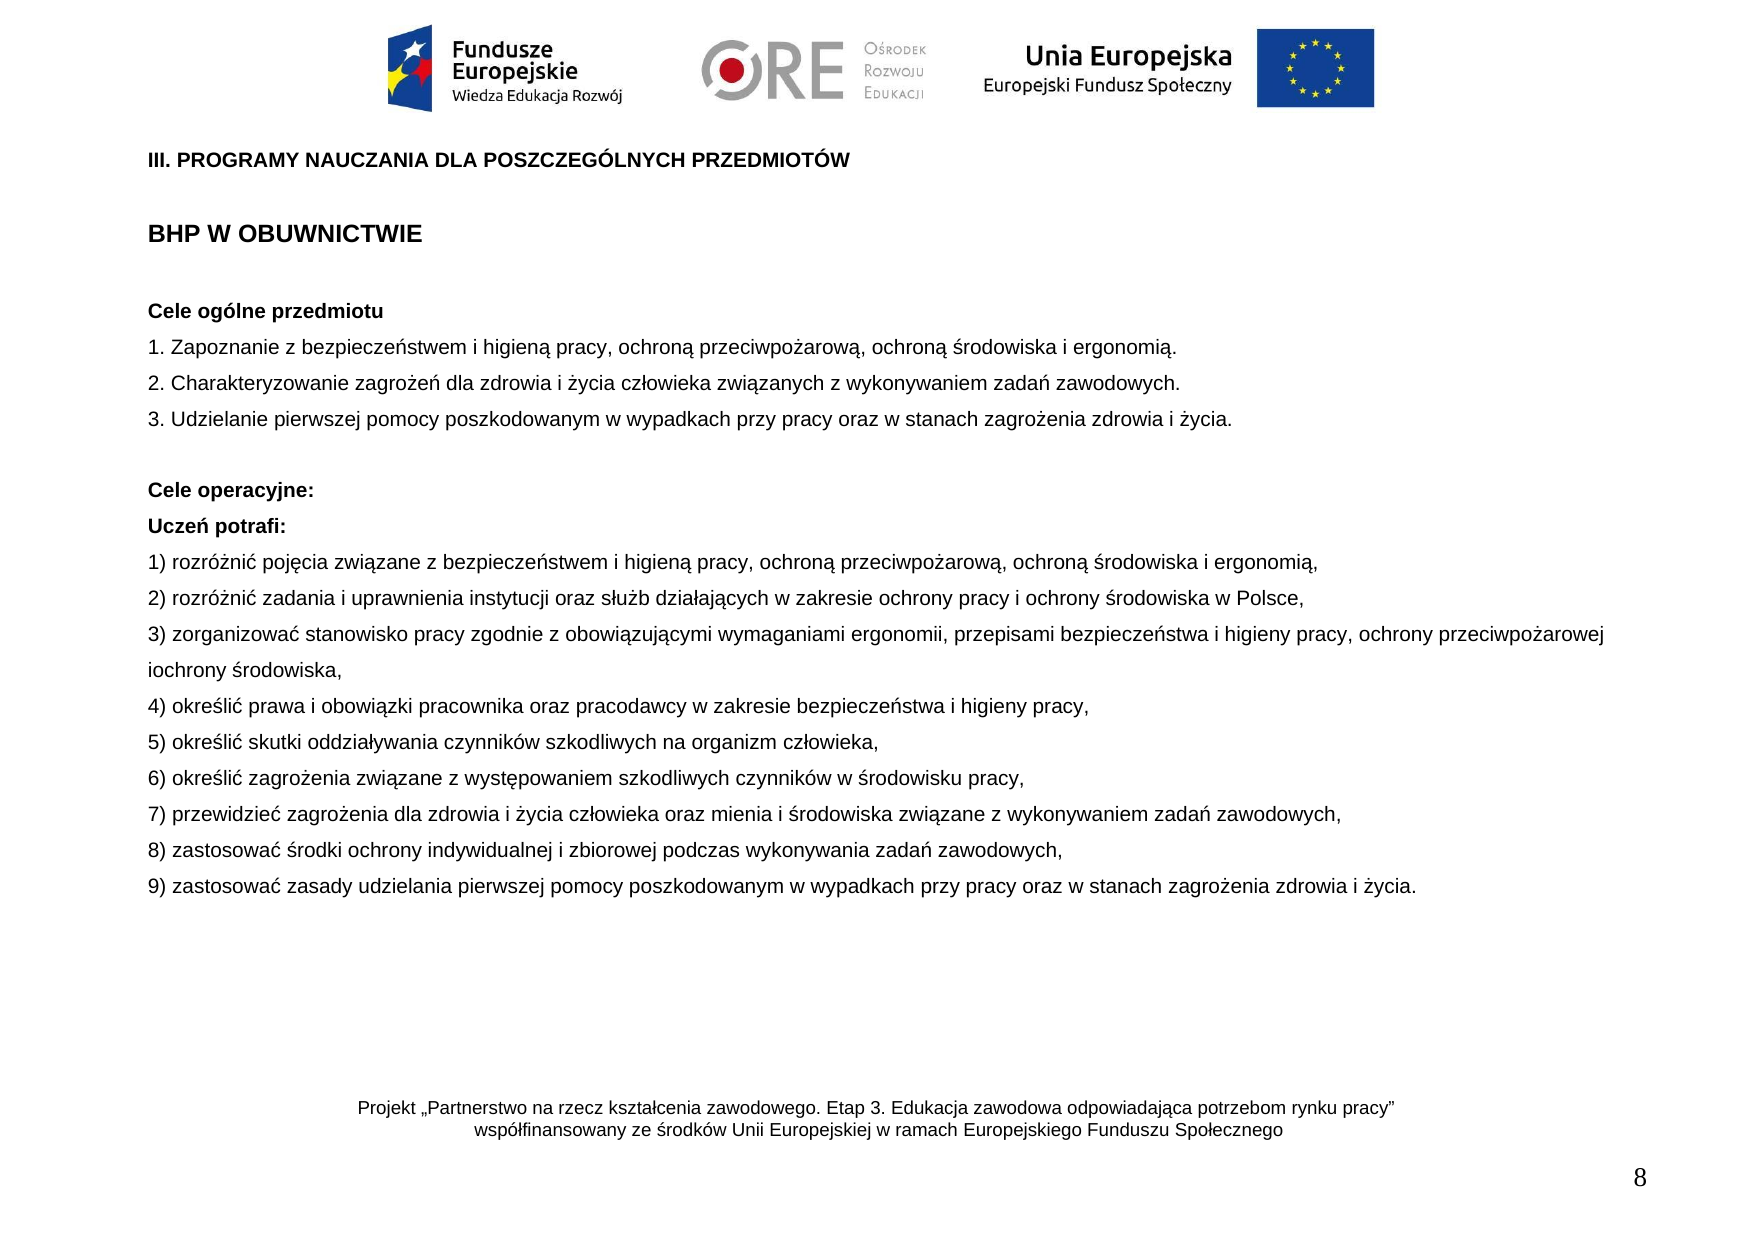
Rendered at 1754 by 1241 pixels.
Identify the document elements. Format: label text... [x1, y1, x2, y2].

text 2. Charakteryzowanie zagrożeń dla zdrowia i życia człowieka związanych z wykonywaniem zadań zawodowych. [148, 370, 1606, 394]
list iochrony środowiska, [148, 658, 1606, 682]
text Cele operacyjne: [148, 478, 1606, 502]
list 1) rozróżnić pojęcia związane z bezpieczeństwem i higieną pracy, ochroną przeciwpożarową, ochroną środowiska i ergonomią, [148, 550, 1606, 574]
list 9) zastosować zasady udzielania pierwszej pomocy poszkodowanym w wypadkach przy pracy oraz w stanach zagrożenia zdrowia i życia. [148, 873, 1606, 897]
text Cele ogólne przedmiotu [148, 298, 1606, 322]
list 7) przewidzieć zagrożenia dla zdrowia i życia człowieka oraz mienia i środowiska związane z wykonywaniem zadań zawodowych, [148, 802, 1606, 826]
list III. PROGRAMY NAUCZANIA DLA POSZCZEGÓLNYCH PRZEDMIOTÓW [148, 148, 1606, 172]
text 3. Udzielanie pierwszej pomocy poszkodowanym w wypadkach przy pracy oraz w stanach zagrożenia zdrowia i życia. [148, 406, 1606, 430]
list 8) zastosować środki ochrony indywidualnej i zbiorowej podczas wykonywania zadań zawodowych, [148, 838, 1606, 862]
list 2) rozróżnić zadania i uprawnienia instytucji oraz służb działających w zakresie ochrony pracy i ochrony środowiska w Polsce, [148, 586, 1606, 610]
list 3) zorganizować stanowisko pracy zgodnie z obowiązującymi wymaganiami ergonomii, przepisami bezpieczeństwa i higieny pracy, ochrony przeciwpożarowej [148, 622, 1606, 646]
text 1. Zapoznanie z bezpieczeństwem i higieną pracy, ochroną przeciwpożarową, ochroną środowiska i ergonomią. [148, 334, 1606, 358]
list 4) określić prawa i obowiązki pracownika oraz pracodawcy w zakresie bezpieczeństwa i higieny pracy, [148, 694, 1606, 718]
picture [366, 3, 1401, 133]
text Uczeń potrafi: [148, 514, 1606, 538]
list 6) określić zagrożenia związane z występowaniem szkodliwych czynników w środowisku pracy, [148, 766, 1606, 790]
text BHP W OBUWNICTWIE [148, 219, 1606, 248]
list 5) określić skutki oddziaływania czynników szkodliwych na organizm człowieka, [148, 730, 1606, 754]
